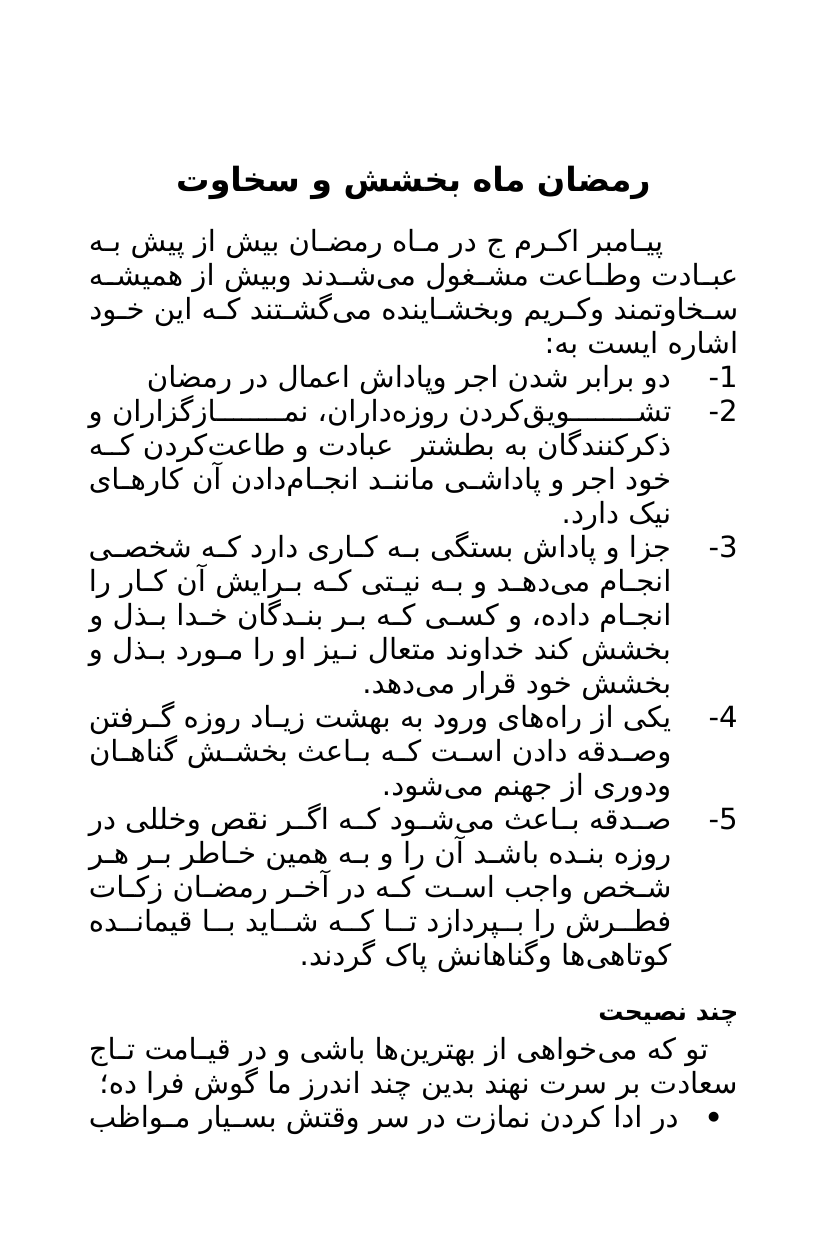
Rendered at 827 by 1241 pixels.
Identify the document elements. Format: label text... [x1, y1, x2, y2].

text تو که می‌خواهی از بهترین‌ها باشی و در قیامت تاج سعادت بر سرت نهند بدین چند اندرز ما گوش فرا ده؛ [89, 1032, 738, 1100]
list یکی از راه‌های ورود به بهشت زیاد روزه گرفتن وصدقه دادن است که باعث بخشش گناهان ودوری از جهنم می‌شود. [89, 700, 708, 802]
list صدقه باعث می‌شود که اگر نقص وخللی در روزه بنده باشد آن را و به همین خاطر بر هر شخص واجب است که در آخر رمضان زکات فطرش را بپردازد تا که شاید با قیمانده کوتاهی‌ها وگناهانش پاک گردند. [89, 802, 708, 972]
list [89, 1100, 708, 1134]
list جزا و پاداش بستگی به کاری دارد که شخصی انجام می‌دهد و به نیتی که برایش آن کار را انجام داده، و کسی که بر بندگان خدا بذل و بخشش کند خداوند متعال نیز او را مورد بذل و بخشش خود قرار می‌دهد. [89, 530, 708, 700]
list تشویق‌کردن روزه‌داران، نمازگزاران و ذکرکنندگان به بطشتر عبادت و طاعت‌کردن که خود اجر و پاداشی مانند انجام‌دادن آن کارهای نیک دارد. [89, 394, 708, 530]
text رمضان ماه بخشش و سخاوت [89, 161, 738, 200]
list دو برابر شدن اجر وپاداش اعمال در رمضان [89, 361, 708, 394]
text پیامبر اکرم ج در ماه رمضان بیش از پیش به عبادت وطاعت مشغول می‌شدند وبیش از همیشه سخاوتمند وکریم وبخشاینده می‌گشتند که این خود اشاره ایست به: [89, 225, 738, 361]
text چند نصيحت [89, 997, 738, 1026]
